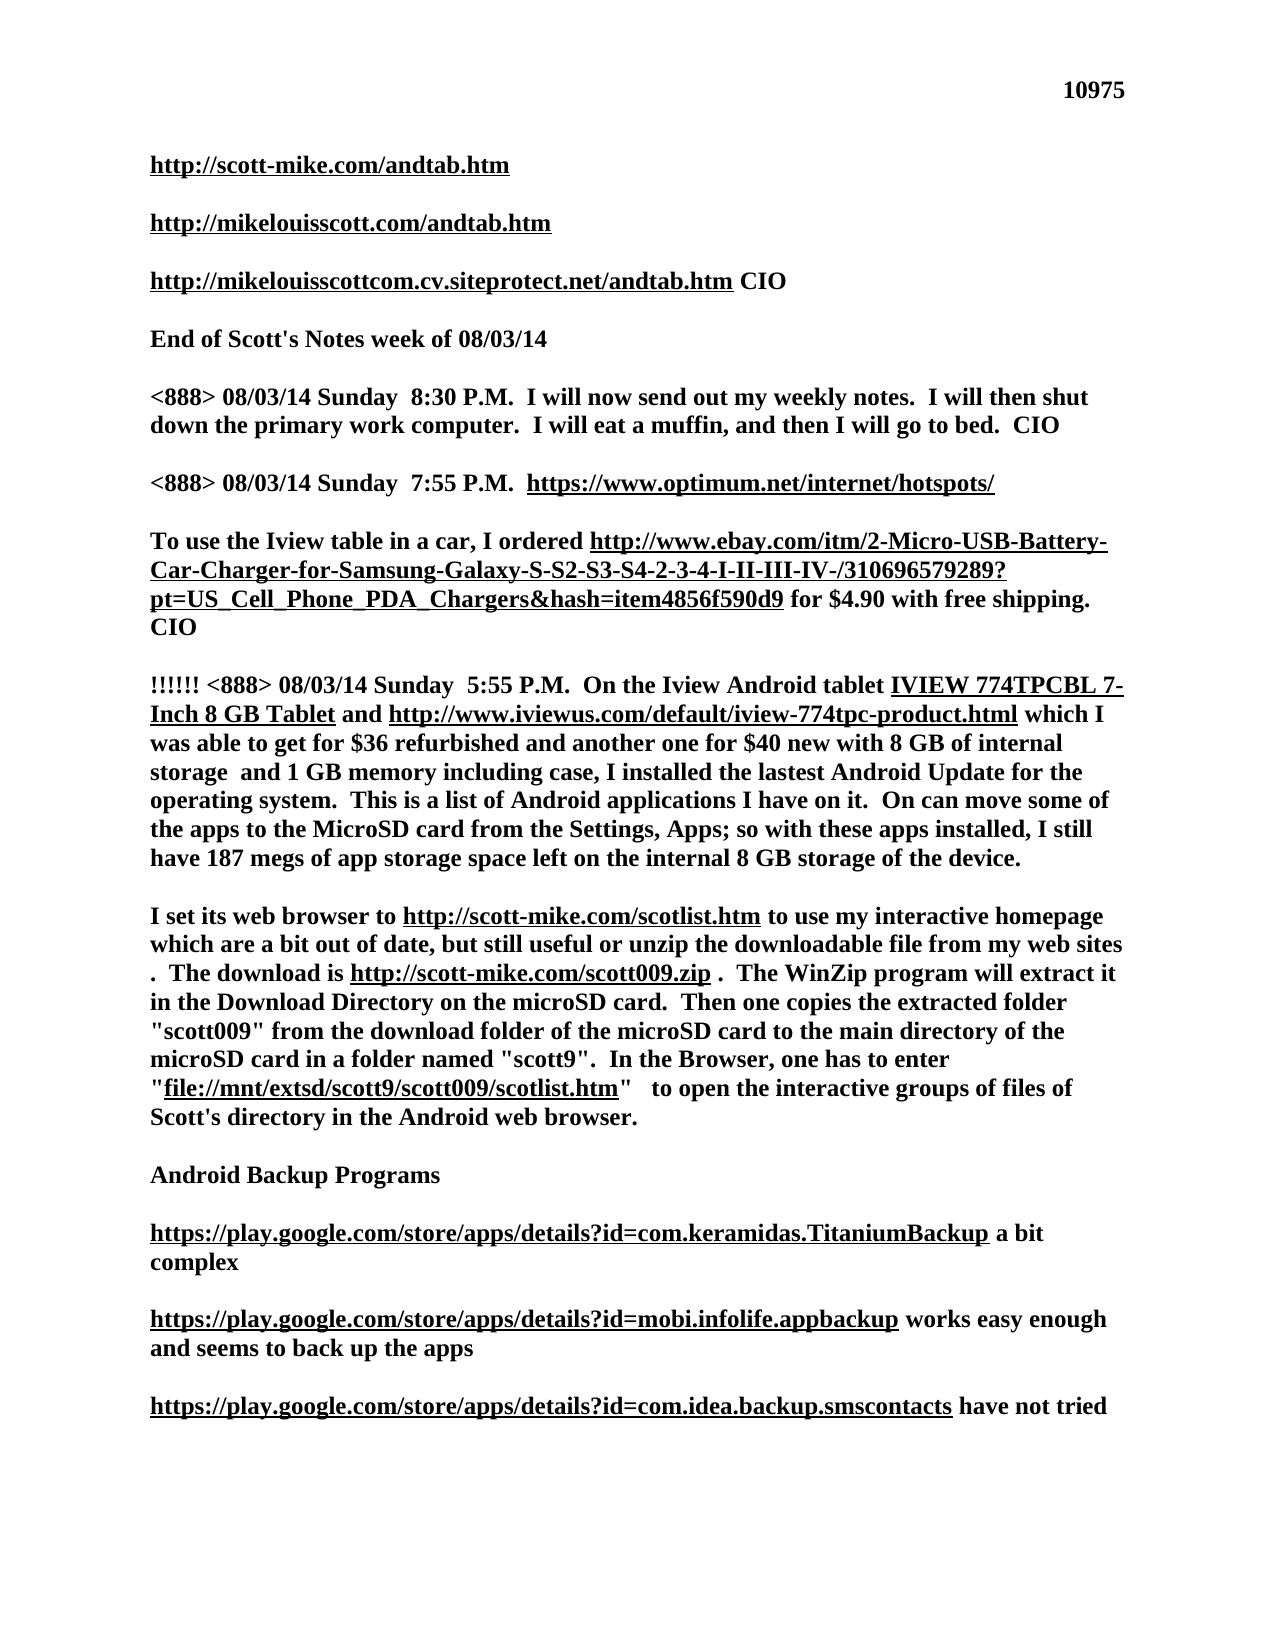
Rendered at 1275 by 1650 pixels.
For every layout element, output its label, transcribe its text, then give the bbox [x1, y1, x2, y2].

text To use the Iview table in a car, I ordered http://www.ebay.com/itm/2-Micro-USB-Battery-Car-Charger-for-Samsung-Galaxy-S-S2-S3-S4-2-3-4-I-II-III-IV-/310696579289?pt=US_Cell_Phone_PDA_Chargers&hash=item4856f590d9 for $4.90 with free shipping. CIO [150, 526, 1125, 641]
text End of Scott's Notes week of 08/03/14 [150, 324, 1125, 352]
text https://play.google.com/store/apps/details?id=com.idea.backup.smscontacts have not tried [150, 1391, 1125, 1420]
text <888> 08/03/14 Sunday 8:30 P.M. I will now send out my weekly notes. I will then shut down the primary work computer. I will eat a muffin, and then I will go to bed. CIO [150, 382, 1125, 439]
text https://play.google.com/store/apps/details?id=com.keramidas.TitaniumBackup a bit complex [150, 1218, 1125, 1275]
text http://mikelouisscottcom.cv.siteprotect.net/andtab.htm CIO [150, 266, 1125, 294]
text http://mikelouisscott.com/andtab.htm [150, 208, 1125, 237]
text I set its web browser to http://scott-mike.com/scotlist.htm to use my interactive homepage which are a bit out of date, but still useful or unzip the downloadable file from my web sites . The download is http://scott-mike.com/scott009.zip . The WinZip program will extract it in the Download Directory on the microSD card. Then one copies the extracted folder "scott009" from the download folder of the microSD card to the main directory of the microSD card in a folder named "scott9". In the Browser, one has to enter "file://mnt/extsd/scott9/scott009/scotlist.htm" to open the interactive groups of files of Scott's directory in the Android web browser. [150, 901, 1125, 1131]
text http://scott-mike.com/andtab.htm [150, 150, 1125, 179]
text !!!!!! <888> 08/03/14 Sunday 5:55 P.M. On the Iview Android tablet IVIEW 774TPCBL 7-Inch 8 GB Tablet and http://www.iviewus.com/default/iview-774tpc-product.html which I was able to get for $36 refurbished and another one for $40 new with 8 GB of internal storage and 1 GB memory including case, I installed the lastest Android Update for the operating system. This is a list of Android applications I have on it. On can move some of the apps to the MicroSD card from the Settings, Apps; so with these apps installed, I still have 187 megs of app storage space left on the internal 8 GB storage of the device. [150, 670, 1125, 872]
text Android Backup Programs [150, 1160, 1125, 1189]
text https://play.google.com/store/apps/details?id=mobi.infolife.appbackup works easy enough and seems to back up the apps [150, 1304, 1125, 1362]
text <888> 08/03/14 Sunday 7:55 P.M. https://www.optimum.net/internet/hotspots/ [150, 468, 1125, 497]
